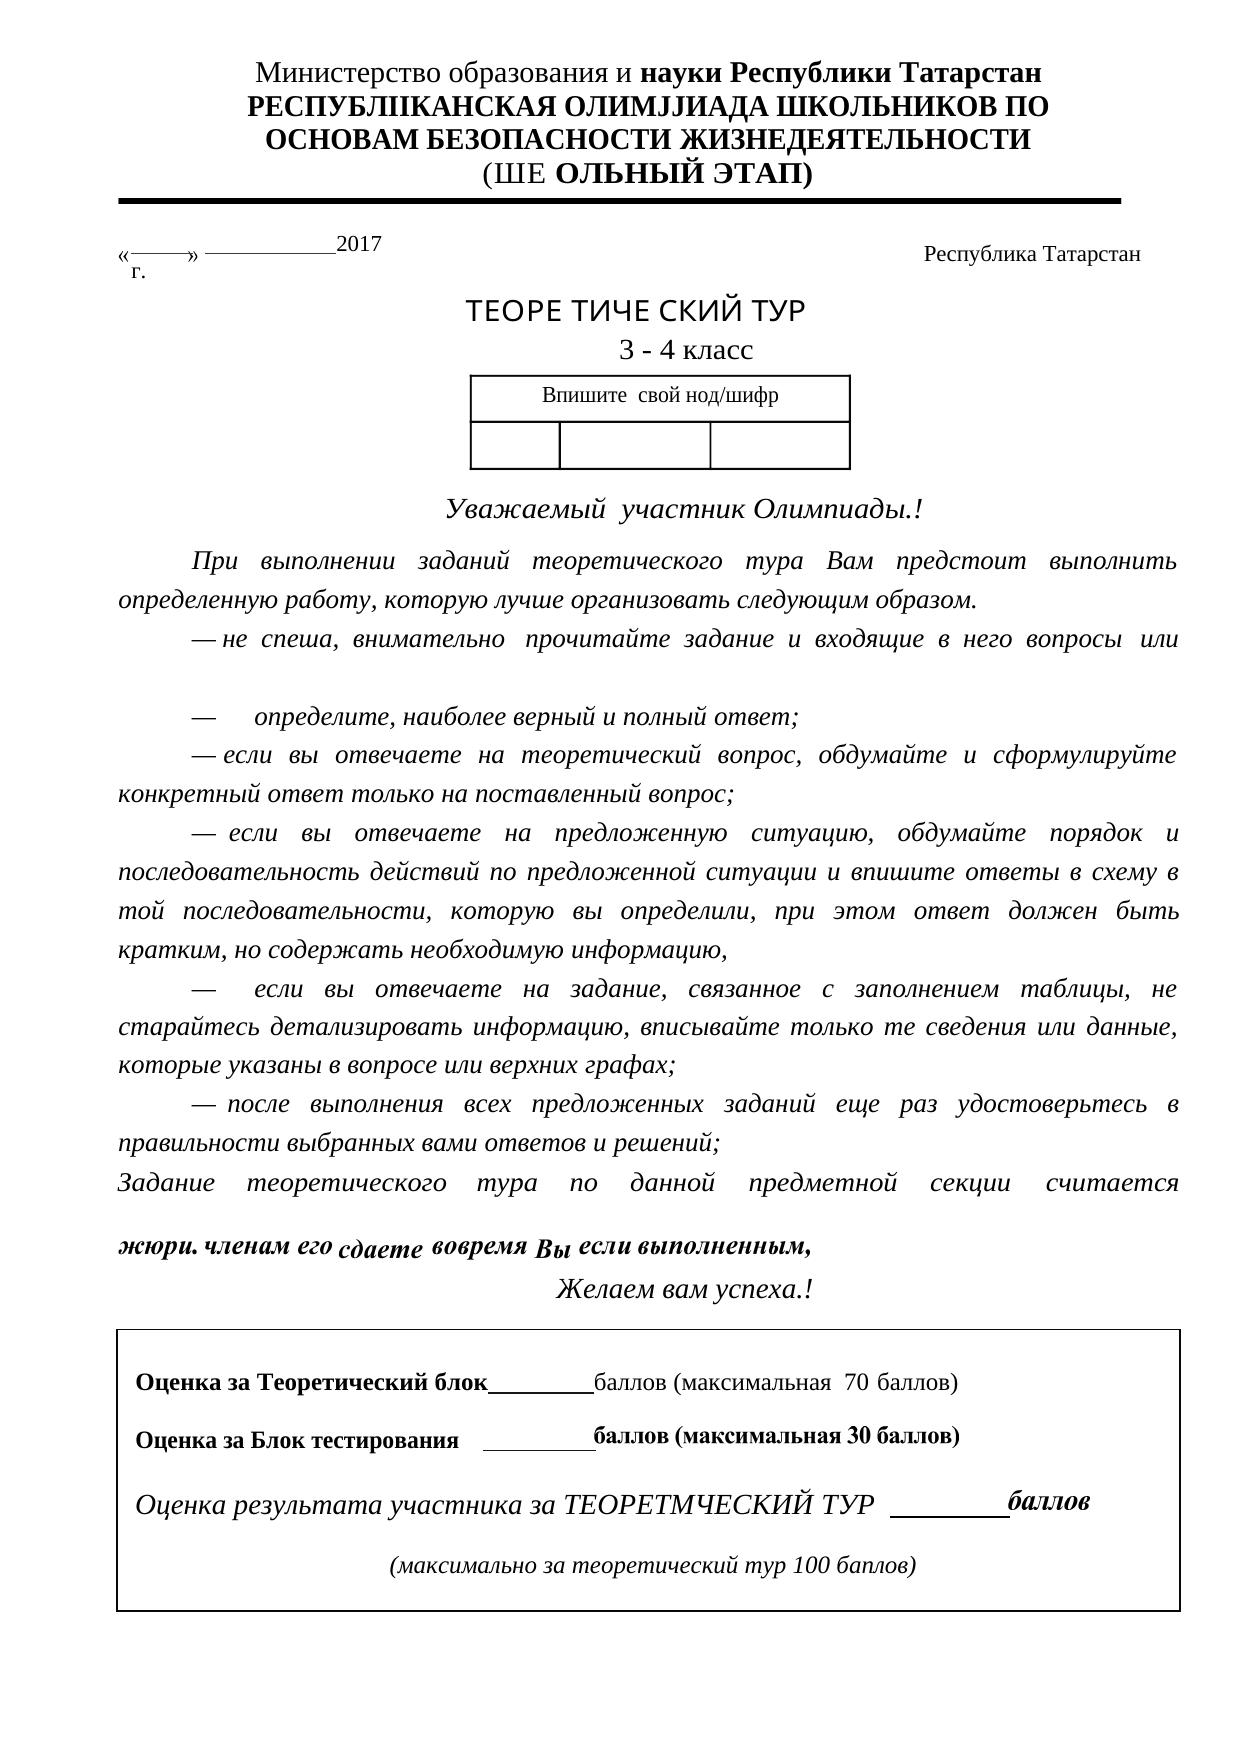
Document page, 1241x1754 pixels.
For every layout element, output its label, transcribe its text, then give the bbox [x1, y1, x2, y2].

text 3 - 4 класс [619, 332, 830, 366]
text 2017 г. [131, 230, 402, 283]
text Республика Татарстан [923, 240, 1192, 266]
list определите, наиболее верный и полный ответ; [192, 700, 1192, 731]
text Впишите свой нод/шифр [542, 381, 830, 407]
list если вы отвечаете на теоретический вonpoc, обдумайте и сформулируйте конкретный ответ только на поставленный вonpoc; [118, 738, 1178, 808]
subtitle Уважаемый участник Олимпиады.! [442, 491, 925, 524]
list nocлe выполнения всех предложенных заданий еще раз удостоверьтесь в правильности выбранных вами ответов и решений; [118, 1087, 1180, 1157]
picture [594, 1426, 959, 1448]
list не cneшa, внимательно прочитайте задание и входящие в него вопросы или [118, 622, 1192, 653]
picture [468, 373, 852, 471]
picture [117, 1238, 812, 1266]
subtitle Желаем вам успеха.! [442, 1240, 927, 1305]
list если вы отвечаете на задание, связанное с заполнением таблицы, не старайтесь детализировать информацию, вписывайте только те сведения или данные, которые указаны в вonpoce или верхних графах; [118, 972, 1179, 1080]
text Министерство образования и науки Республики Татарстан РЕСПУБЛІІКАНСКАЯ ОЛИМЈЈИАДА ШКОЛЬНИКОВ ПО OCHOBAM БЕЗОПАСНОСТИ ЖИЗНЕДЕЯТЕЛЬНОСТИ [172, 56, 1124, 156]
text (ШЕ ОЛЬНЫЙ ЭТАП) [370, 156, 925, 190]
picture [118, 251, 131, 262]
picture [1008, 1490, 1090, 1510]
text При выполнении заданий теоретического mypa Вам npeдcmoиm выполнить определенную работу, которую лучше организовать следующим образом. [118, 544, 1178, 614]
text Задание теоретического mypa по данной предметной секции считается [117, 1166, 1192, 1197]
list если вы отвечаете на предложенную ситуацию, обдумайте порядок и последовательность действий no предложенной ситуации и впишите ответы в схему в той последовательности, которую вы определили, npu этом ответ должен быть кратким, но содержать необходимую информацию, [118, 816, 1181, 964]
subtitle ТЕОPE ТИЧЕ СКИЙ ТУР [465, 291, 830, 330]
picture [115, 198, 1124, 204]
